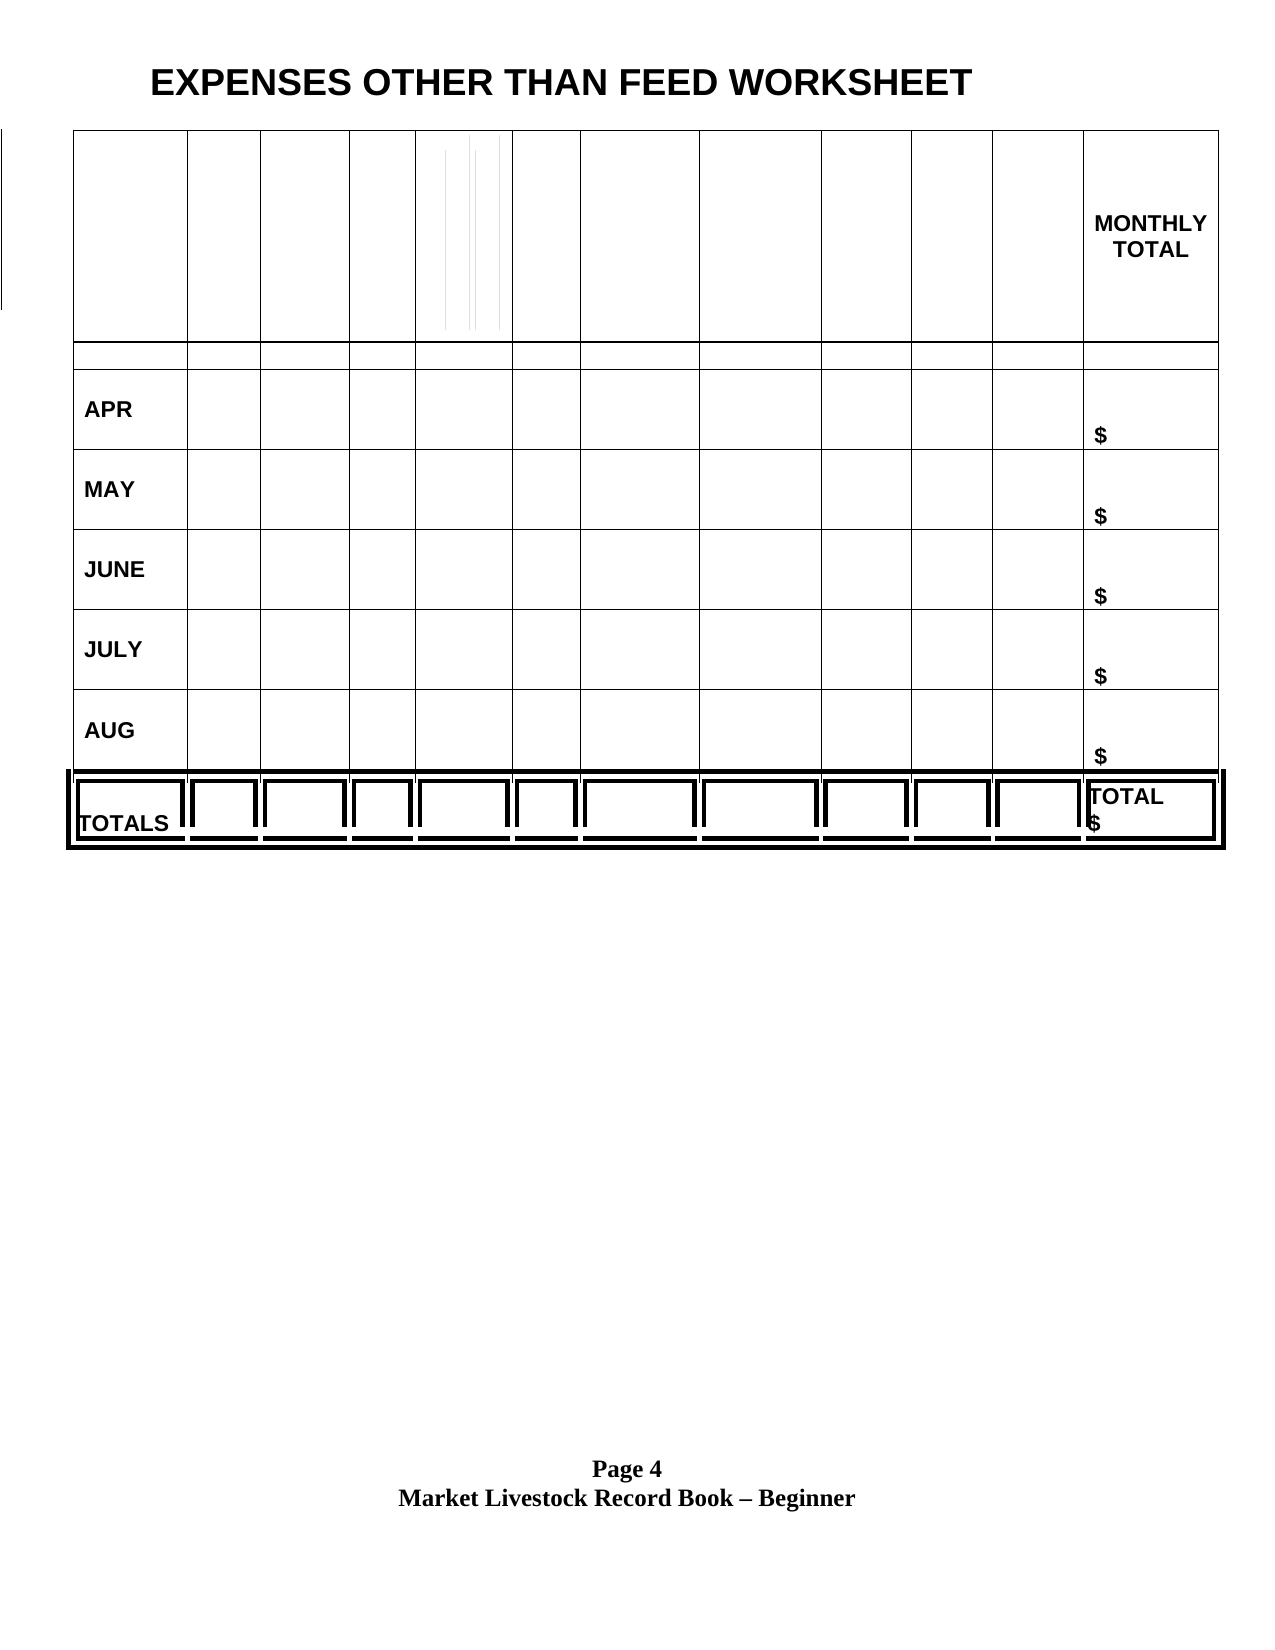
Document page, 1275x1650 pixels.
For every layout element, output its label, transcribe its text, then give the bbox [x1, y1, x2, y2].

table_cell [349, 774, 415, 836]
table_cell [822, 370, 911, 449]
table_cell [911, 774, 993, 836]
table_cell [821, 774, 911, 836]
table_cell MAY [74, 450, 187, 529]
table_cell [350, 530, 415, 609]
table_cell $ [1084, 370, 1218, 449]
table_cell TOTALS [73, 774, 187, 836]
table_cell $ [1084, 450, 1218, 529]
table_cell [350, 610, 415, 689]
table_cell [188, 370, 260, 449]
table_cell [822, 530, 911, 609]
subtitle Market Livestock Record Book – Beginner [66, 1483, 1188, 1511]
table_cell [993, 610, 1083, 689]
table_cell TOTAL $ [1084, 774, 1219, 836]
table_cell [700, 690, 821, 769]
table_cell [581, 370, 699, 449]
table_cell [912, 690, 992, 769]
table_cell [581, 610, 699, 689]
table_cell JUNE [74, 530, 187, 609]
table_cell [822, 610, 911, 689]
table_cell [699, 774, 821, 836]
table_cell [416, 450, 512, 529]
table_cell [700, 530, 821, 609]
table_cell [912, 450, 992, 529]
table_cell [261, 530, 349, 609]
table_cell [74, 343, 187, 369]
table_cell [581, 343, 699, 369]
table_cell [512, 774, 580, 836]
table_cell [513, 450, 580, 529]
table_cell [188, 450, 260, 529]
table_cell JULY [74, 610, 187, 689]
table_cell [580, 774, 699, 836]
table_cell $ [1084, 530, 1218, 609]
subtitle Page 4 [66, 1454, 1188, 1483]
table_cell [822, 690, 911, 769]
table_cell [350, 370, 415, 449]
table_header [993, 131, 1083, 341]
table_cell [261, 370, 349, 449]
table_cell [261, 450, 349, 529]
table_cell [1084, 343, 1218, 369]
table_cell [188, 774, 260, 836]
table_cell [416, 370, 512, 449]
table_cell [912, 530, 992, 609]
table_cell [700, 610, 821, 689]
table_cell [350, 343, 415, 369]
table_cell [513, 343, 580, 369]
table_cell [261, 610, 349, 689]
table_cell [416, 610, 512, 689]
table_cell [700, 450, 821, 529]
table_cell $ [1084, 610, 1218, 689]
table_cell APR [74, 370, 187, 449]
table_cell [188, 610, 260, 689]
table_header [912, 131, 992, 341]
table_cell [993, 690, 1083, 769]
table_cell [261, 690, 349, 769]
table_cell [993, 370, 1083, 449]
table_header [513, 131, 580, 341]
table_header [581, 131, 699, 341]
table_cell [260, 774, 349, 836]
table_cell [513, 530, 580, 609]
table_cell [993, 530, 1083, 609]
table_header [822, 131, 911, 341]
table_cell [822, 450, 911, 529]
table_cell [581, 530, 699, 609]
table_header [74, 131, 187, 341]
table_header [261, 131, 349, 341]
table_cell [188, 690, 260, 769]
table_cell [188, 343, 260, 369]
table_cell [822, 343, 911, 369]
table_cell $ [1084, 690, 1218, 769]
table_cell [581, 450, 699, 529]
table_cell [581, 690, 699, 769]
table_header [188, 131, 260, 341]
table_cell [416, 343, 512, 369]
table_cell [261, 343, 349, 369]
table_header [350, 131, 415, 341]
table_cell [993, 774, 1083, 836]
table_cell [350, 450, 415, 529]
table_cell [993, 450, 1083, 529]
table_cell [416, 530, 512, 609]
table_cell [188, 530, 260, 609]
text EXPENSES OTHER THAN FEED WORKSHEET [150, 60, 1188, 103]
table_cell [513, 690, 580, 769]
table_cell [912, 343, 992, 369]
table_header [416, 131, 512, 341]
table_cell [350, 690, 415, 769]
table_cell AUG [74, 690, 187, 769]
table_cell [513, 610, 580, 689]
table_cell [912, 370, 992, 449]
table_header MONTHLY TOTAL [1084, 131, 1218, 341]
table_cell [415, 774, 512, 836]
table_cell [993, 343, 1083, 369]
table_cell [416, 690, 512, 769]
table_cell [513, 370, 580, 449]
table_cell [700, 370, 821, 449]
table_header [700, 131, 821, 341]
table_cell [700, 343, 821, 369]
table_cell [912, 610, 992, 689]
